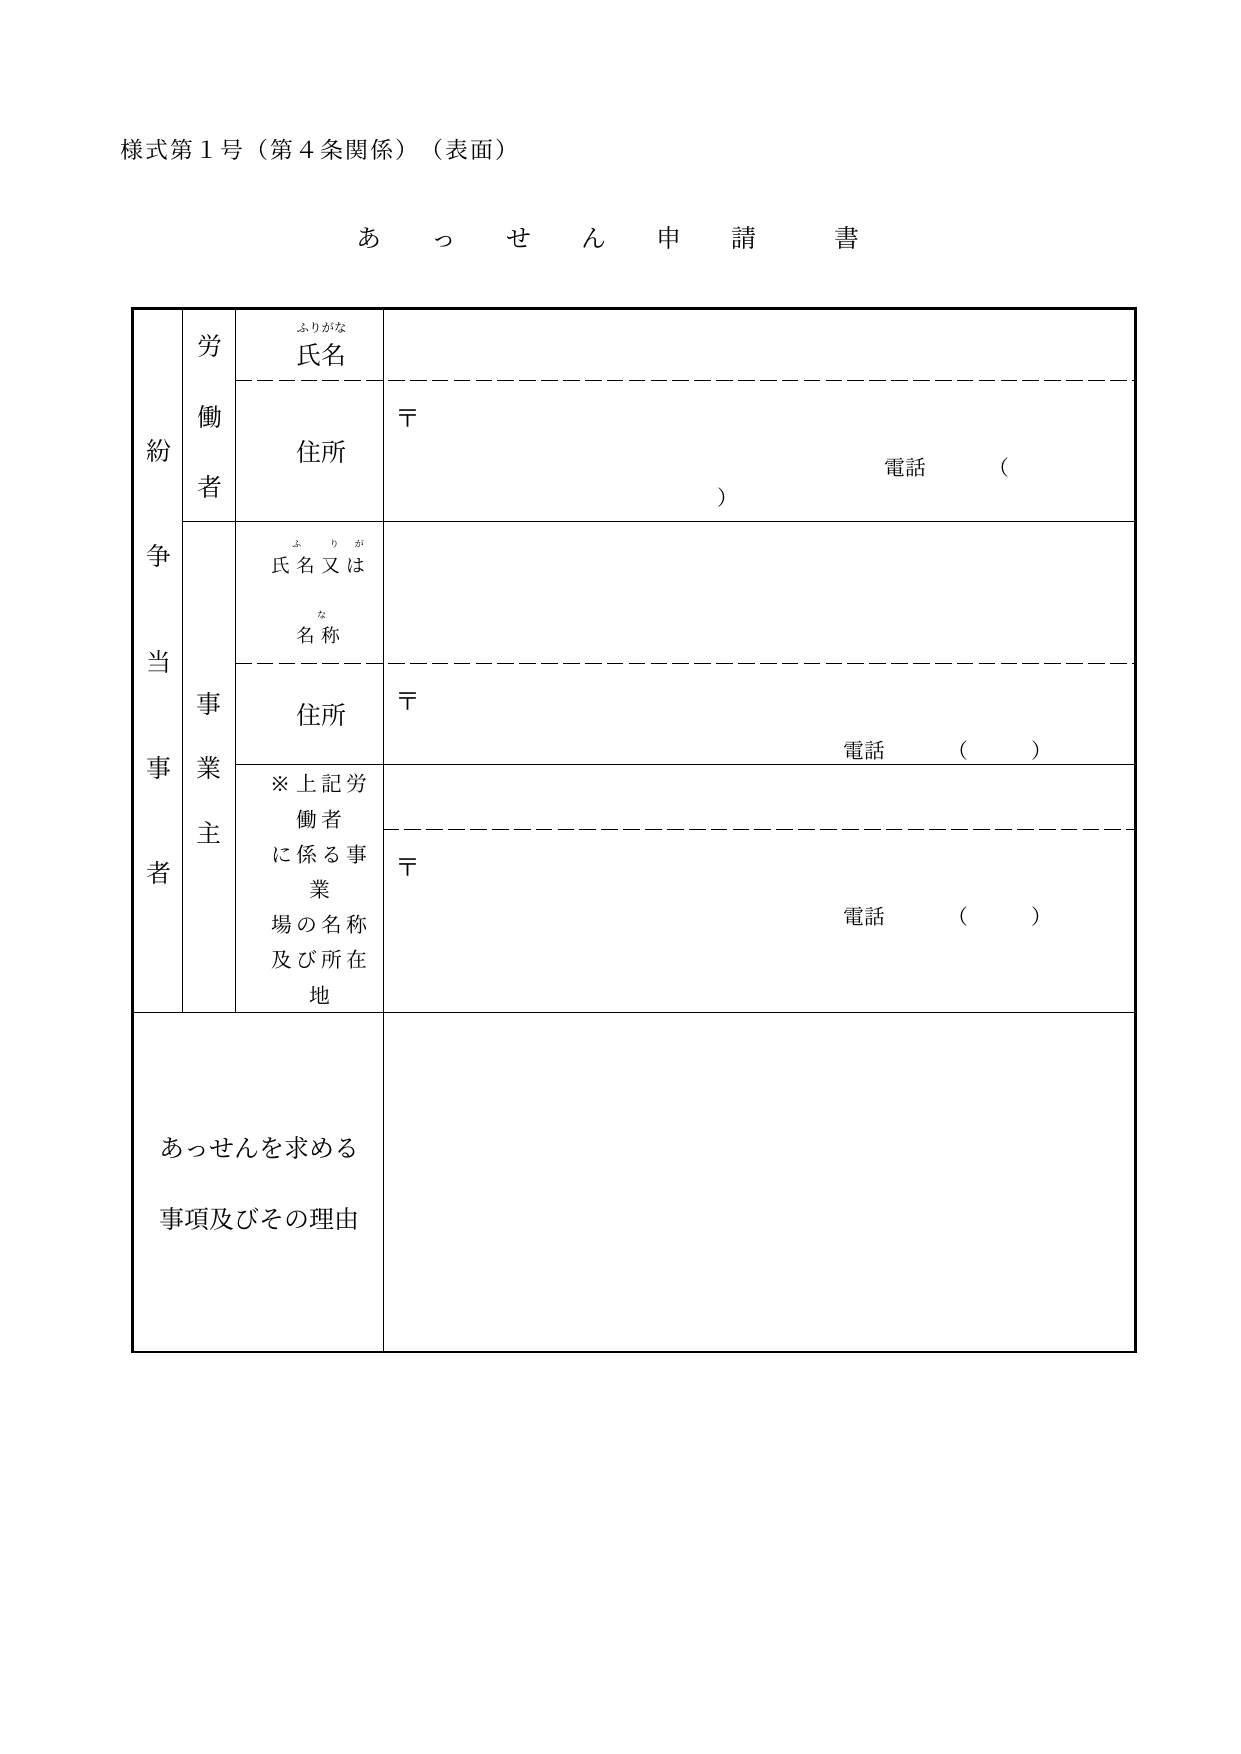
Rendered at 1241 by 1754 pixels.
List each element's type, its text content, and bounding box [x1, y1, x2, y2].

table_cell 住所 [236, 663, 383, 764]
table_header 労働者 [183, 310, 235, 521]
table_cell [384, 1013, 1134, 1351]
table_header [236, 310, 383, 380]
table_cell 〒 電話 （ ） [384, 829, 1134, 1012]
table_cell あっせんを求める 事項及びその理由 [134, 1013, 383, 1351]
table_cell 〒 電話 （ ） [384, 380, 1134, 521]
table_cell [236, 522, 383, 663]
table_header 紛 争 当 事 者 [134, 310, 182, 1012]
text あっせん申請書 [120, 201, 1120, 271]
table_header [384, 310, 1134, 380]
table_cell 住所 [236, 380, 383, 521]
table_cell ※上記労働者 に係る事業 場の名称及び所在地 [236, 765, 383, 1012]
table_cell [384, 522, 1134, 663]
table_cell [384, 765, 1134, 829]
text 様式第１号（第４条関係）（表面） [120, 131, 1120, 166]
table_cell 〒 電話 （ ） [384, 663, 1134, 764]
table_cell 事 業 主 [183, 522, 235, 1012]
